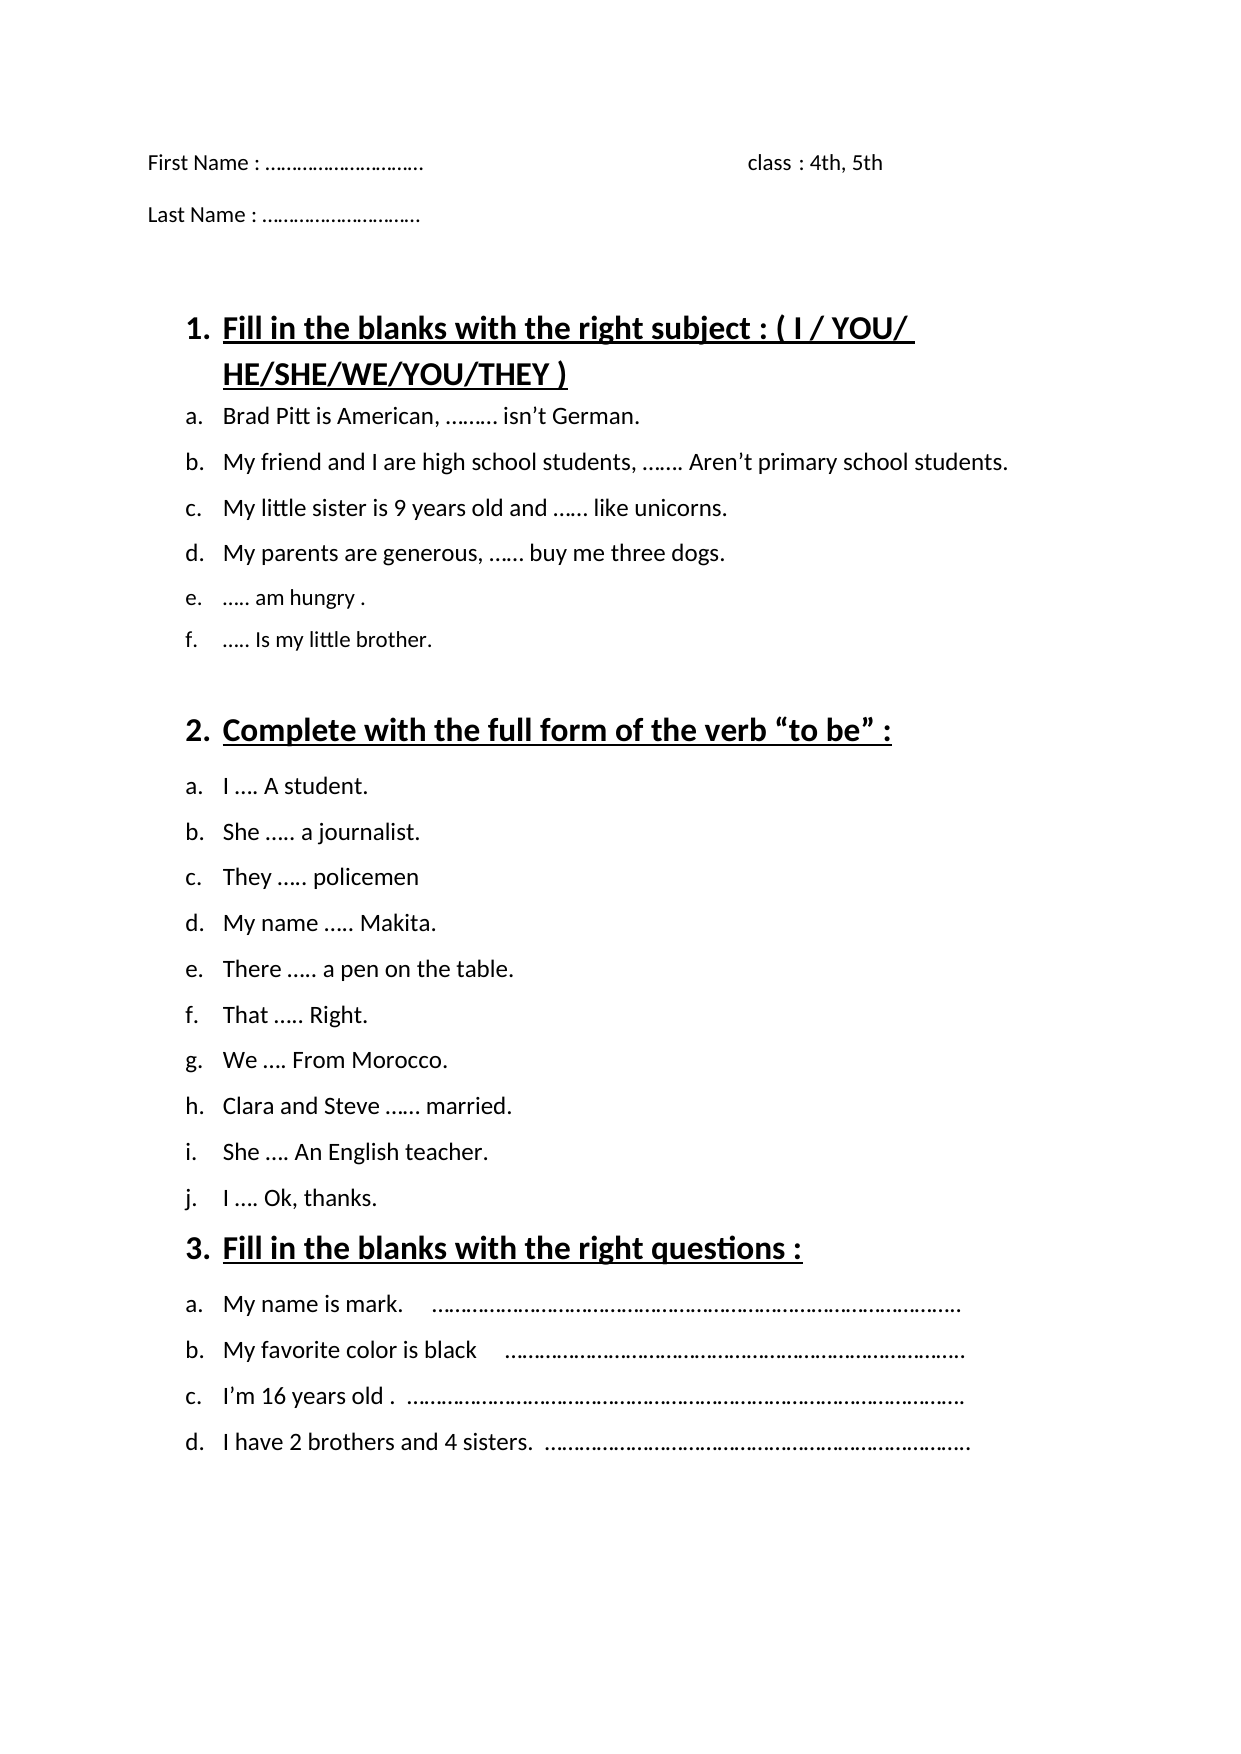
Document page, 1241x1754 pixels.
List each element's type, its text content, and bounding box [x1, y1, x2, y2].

list ….. Is my little brother. [185, 625, 1093, 653]
list Fill in the blanks with the right questions : [185, 1227, 1093, 1268]
list That ….. Right. [185, 999, 1093, 1029]
list Clara and Steve …… married. [185, 1090, 1093, 1121]
list She ….. a journalist. [185, 816, 1093, 846]
text Last Name : ………………………… [148, 201, 1093, 229]
list I …. Ok, thanks. [185, 1182, 1093, 1212]
list My little sister is 9 years old and …… like unicorns. [185, 492, 1093, 522]
list There ….. a pen on the table. [185, 953, 1093, 983]
list Complete with the full form of the verb “to be” : [185, 709, 1093, 750]
list My favorite color is black …………………………………………………………………….. [185, 1334, 1093, 1365]
list I …. A student. [185, 770, 1093, 801]
list My parents are generous, …… buy me three dogs. [185, 537, 1093, 568]
list My name is mark. ……………………………………………………………………………….. [185, 1288, 1093, 1319]
list Fill in the blanks with the right subject : ( I / YOU/ HE/SHE/WE/YOU/THEY ) [185, 307, 1093, 394]
list Brad Pitt is American, ……… isn’t German. [185, 400, 1093, 431]
list My name ….. Makita. [185, 907, 1093, 938]
text First Name : ………………………… class : 4th, 5th [148, 148, 1093, 176]
list I have 2 brothers and 4 sisters. ……………………………………………………………….. [185, 1426, 1093, 1456]
list I’m 16 years old . ……………………………………………………………………………………. [185, 1380, 1093, 1410]
list My friend and I are high school students, ……. Aren’t primary school students. [185, 446, 1093, 476]
list ….. am hungry . [185, 583, 1093, 611]
list We …. From Morocco. [185, 1044, 1093, 1075]
list She …. An English teacher. [185, 1136, 1093, 1166]
list They ….. policemen [185, 862, 1093, 892]
